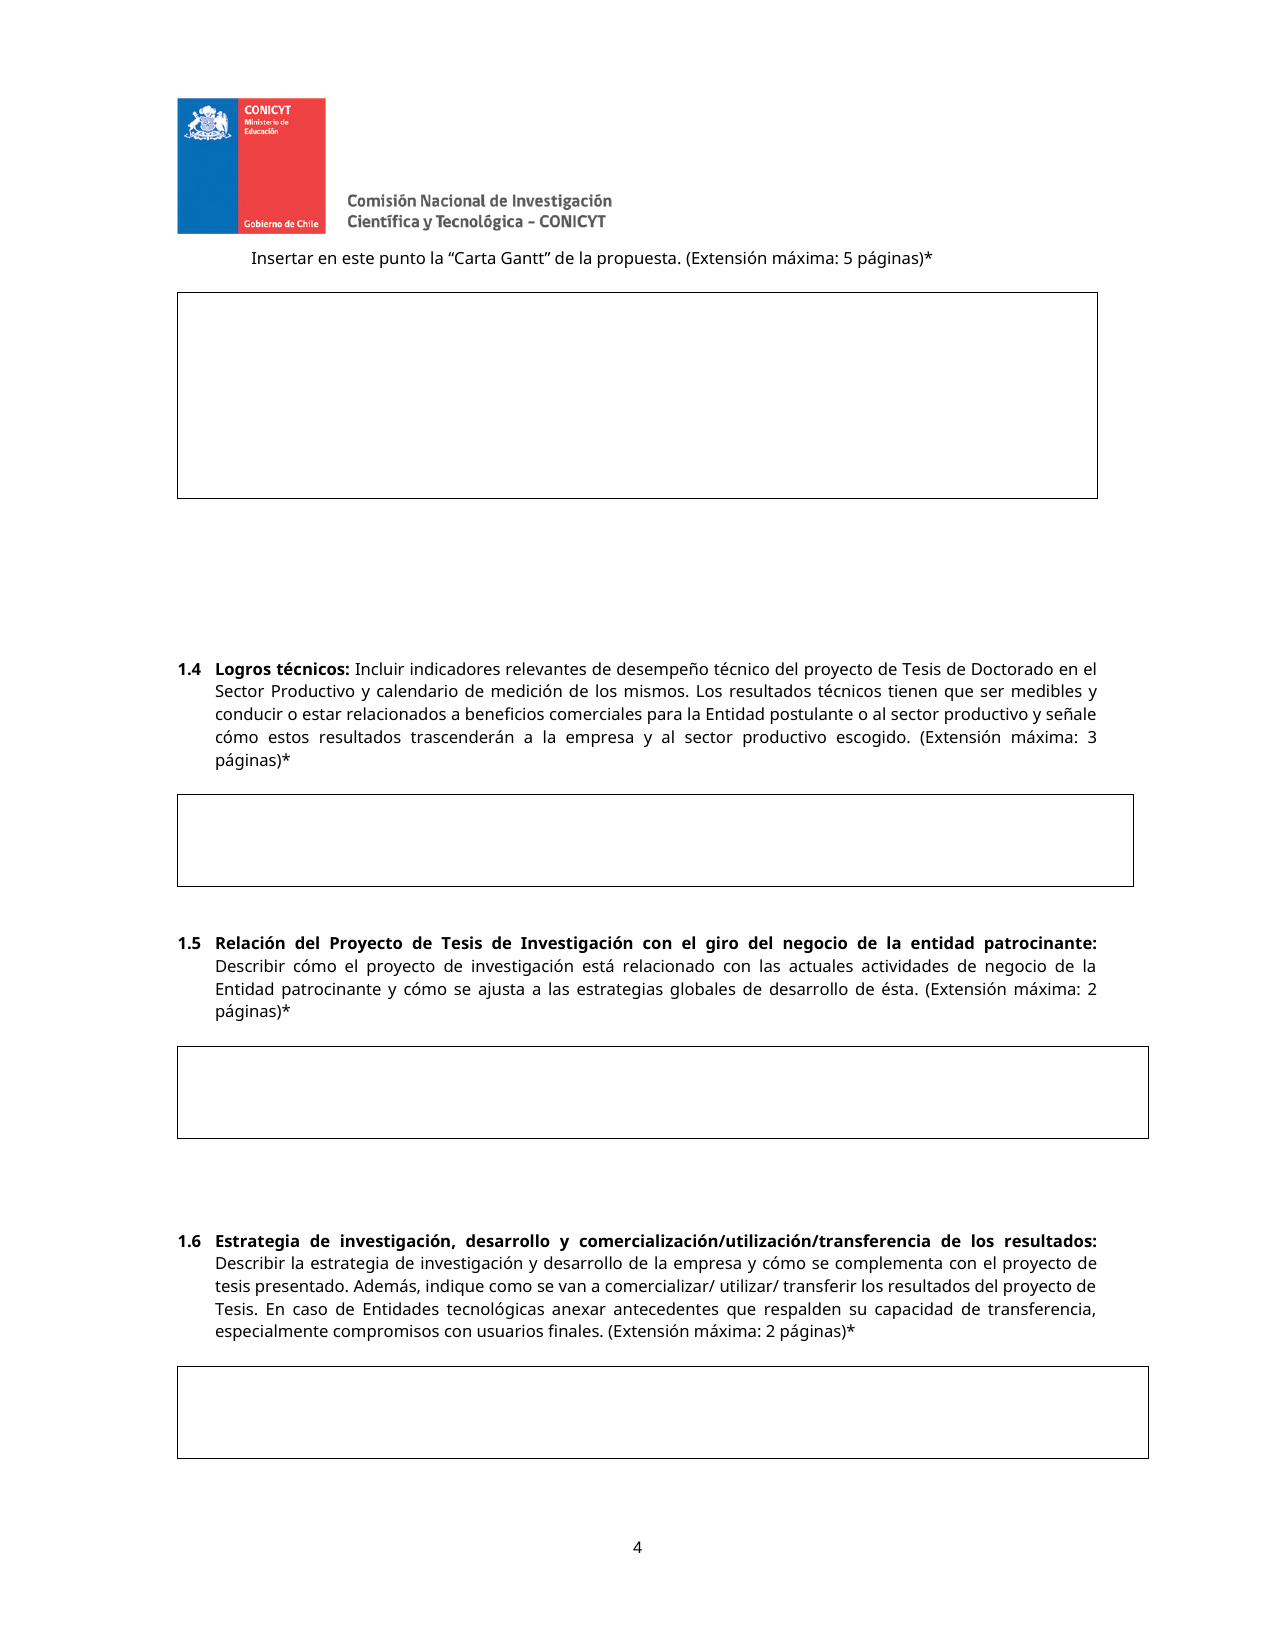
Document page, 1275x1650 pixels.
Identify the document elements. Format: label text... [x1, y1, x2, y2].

subtitle Relación del Proyecto de Tesis de Investigación con el giro del negocio de la entidad patrocinante: Describir cómo el proyecto de investigación está relacionado con las actuales actividades de negocio de la Entidad patrocinante y cómo se ajusta a las estrategias globales de desarrollo de ésta. (Extensión máxima: 2 páginas)* [177, 932, 1098, 1023]
table_header [178, 1367, 1148, 1457]
subtitle Logros técnicos: Incluir indicadores relevantes de desempeño técnico del proyecto de Tesis de Doctorado en el Sector Productivo y calendario de medición de los mismos. Los resultados técnicos tienen que ser medibles y conducir o estar relacionados a beneficios comerciales para la Entidad postulante o al sector productivo y señale cómo estos resultados trascenderán a la empresa y al sector productivo escogido. (Extensión máxima: 3 páginas)* [177, 657, 1098, 771]
table_header [178, 795, 1133, 886]
picture [177, 98, 620, 234]
text Insertar en este punto la “Carta Gantt” de la propuesta. (Extensión máxima: 5 páginas)* [251, 247, 1098, 269]
table_header [178, 1047, 1148, 1137]
subtitle Estrategia de investigación, desarrollo y comercialización/utilización/transferencia de los resultados: Describir la estrategia de investigación y desarrollo de la empresa y cómo se complementa con el proyecto de tesis presentado. Además, indique como se van a comercializar/ utilizar/ transferir los resultados del proyecto de Tesis. En caso de Entidades tecnológicas anexar antecedentes que respalden su capacidad de transferencia, especialmente compromisos con usuarios finales. (Extensión máxima: 2 páginas)* [177, 1229, 1098, 1343]
table_header [178, 293, 1097, 497]
